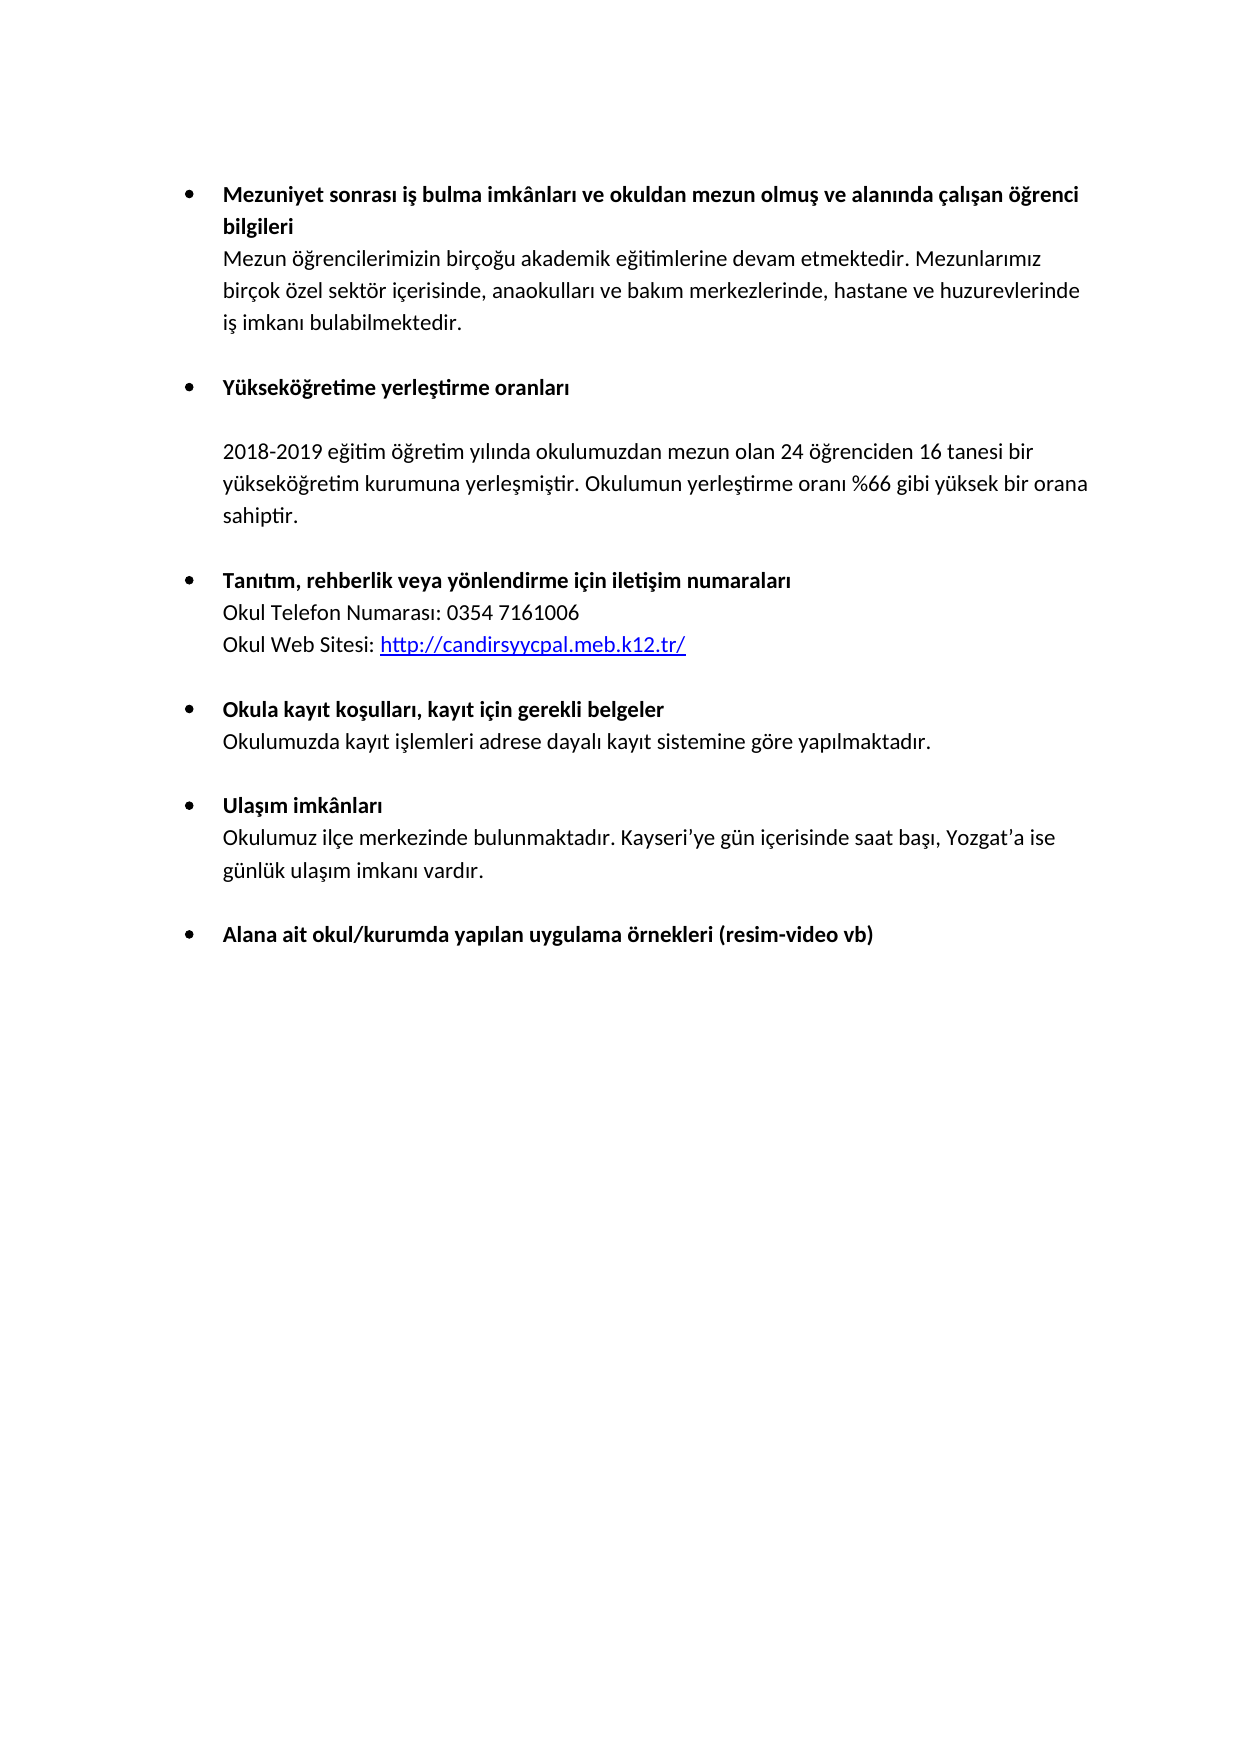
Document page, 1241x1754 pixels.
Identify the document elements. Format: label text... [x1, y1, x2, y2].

list Yükseköğretime yerleştirme oranları [185, 373, 1093, 401]
list Okul Web Sitesi: http://candirsyycpal.meb.k12.tr/ [223, 630, 1093, 658]
list Okula kayıt koşulları, kayıt için gerekli belgeler [185, 695, 1093, 723]
list Ulaşım imkânları [185, 791, 1093, 819]
list 2018-2019 eğitim öğretim yılında okulumuzdan mezun olan 24 öğrenciden 16 tanesi bir yükseköğretim kurumuna yerleşmiştir. Okulumun yerleştirme oranı %66 gibi yüksek bir orana sahiptir. [223, 437, 1093, 530]
list Tanıtım, rehberlik veya yönlendirme için iletişim numaraları [185, 566, 1093, 594]
list Okulumuz ilçe merkezinde bulunmaktadır. Kayseri’ye gün içerisinde saat başı, Yozgat’a ise günlük ulaşım imkanı vardır. [223, 823, 1093, 884]
list Mezuniyet sonrası iş bulma imkânları ve okuldan mezun olmuş ve alanında çalışan öğrenci bilgileri [185, 180, 1093, 240]
list Mezun öğrencilerimizin birçoğu akademik eğitimlerine devam etmektedir. Mezunlarımız birçok özel sektör içerisinde, anaokulları ve bakım merkezlerinde, hastane ve huzurevlerinde iş imkanı bulabilmektedir. [223, 244, 1093, 337]
list Okulumuzda kayıt işlemleri adrese dayalı kayıt sistemine göre yapılmaktadır. [223, 727, 1093, 755]
list Okul Telefon Numarası: 0354 7161006 [223, 598, 1093, 626]
list Alana ait okul/kurumda yapılan uygulama örnekleri (resim-video vb) [185, 920, 1093, 948]
